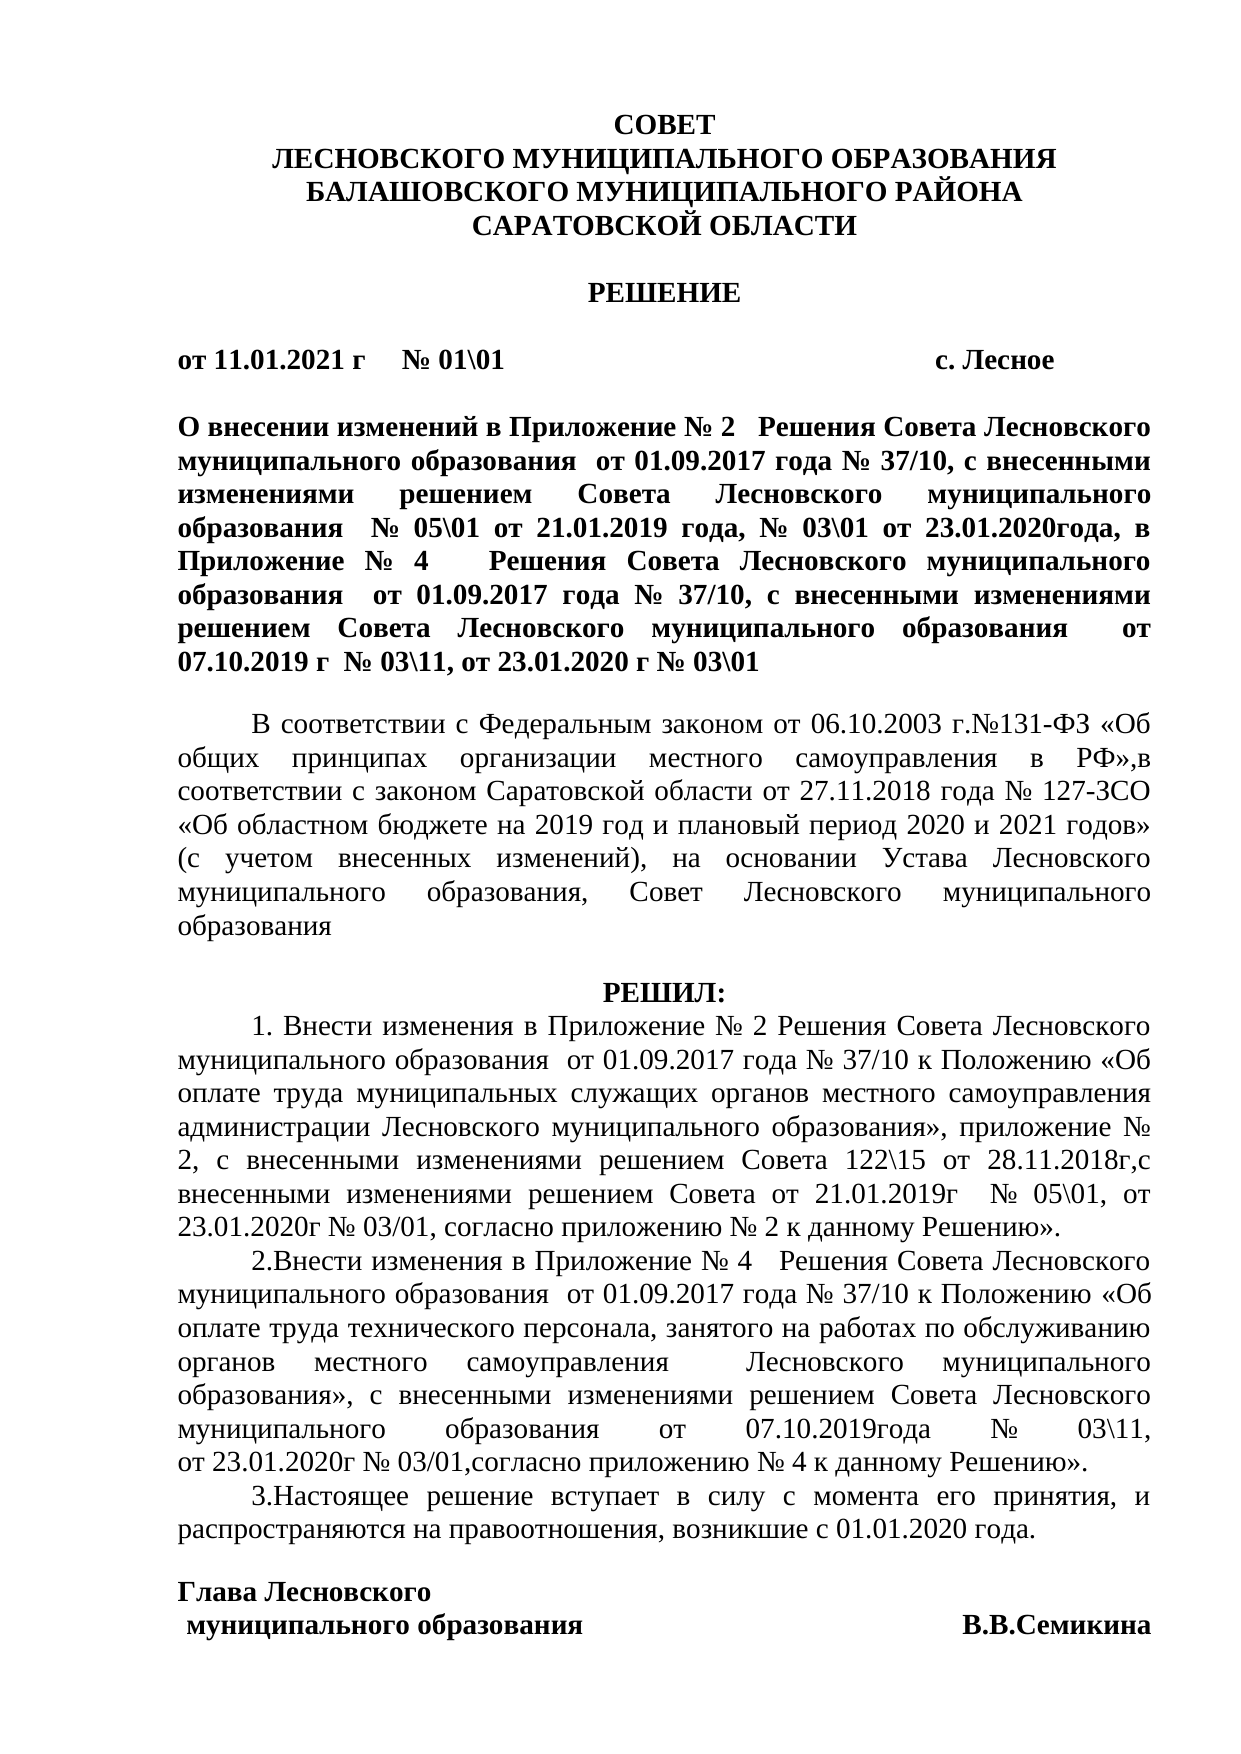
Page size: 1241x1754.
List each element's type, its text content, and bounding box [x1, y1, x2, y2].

text БАЛАШОВСКОГО МУНИЦИПАЛЬНОГО РАЙОНА [177, 174, 1152, 208]
text 1. Внести изменения в Приложение № 2 Решения Совета Лесновского муниципального образования от 01.09.2017 года № 37/10 к Положению «Об оплате труда муниципальных служащих органов местного самоуправления администрации Лесновского муниципального образования», приложение № 2, с внесенными изменениями решением Совета 122\15 от 28.11.2018г,с внесенными изменениями решением Совета от 21.01.2019г № 05\01, от 23.01.2020г № 03/01, согласно приложению № 2 к данному Решению». [177, 1008, 1152, 1243]
text 3.Настоящее решение вступает в силу с момента его принятия, и распространяются на правоотношения, возникшие с 01.01.2020 года. [177, 1478, 1152, 1545]
text РЕШИЛ: [177, 975, 1152, 1008]
text Глава Лесновского [177, 1574, 1152, 1607]
text О внесении изменений в Приложение № 2 Решения Совета Лесновского муниципального образования от 01.09.2017 года № 37/10, с внесенными изменениями решением Совета Лесновского муниципального образования № 05\01 от 21.01.2019 года, № 03\01 от 23.01.2020года, в Приложение № 4 Решения Совета Лесновского муниципального образования от 01.09.2017 года № 37/10, с внесенными изменениями решением Совета Лесновского муниципального образования от 07.10.2019 г № 03\11, от 23.01.2020 г № 03\01 [177, 409, 1152, 678]
text ЛЕСНОВСКОГО МУНИЦИПАЛЬНОГО ОБРАЗОВАНИЯ [177, 141, 1152, 174]
text СОВЕТ [177, 107, 1152, 141]
text 2.Внести изменения в Приложение № 4 Решения Совета Лесновского муниципального образования от 01.09.2017 года № 37/10 к Положению «Об оплате труда технического персонала, занятого на работах по обслуживанию органов местного самоуправления Лесновского муниципального образования», с внесенными изменениями решением Совета Лесновского муниципального образования от 07.10.2019года № 03\11, от 23.01.2020г № 03/01,согласно приложению № 4 к данному Решению». [177, 1243, 1152, 1478]
text РЕШЕНИЕ [177, 275, 1152, 309]
text САРАТОВСКОЙ ОБЛАСТИ [177, 208, 1152, 242]
text В соответствии с Федеральным законом от 06.10.2003 г.№131-ФЗ «Об общих принципах организации местного самоуправления в РФ»,в соответствии с законом Саратовской области от 27.11.2018 года № 127-ЗСО «Об областном бюджете на 2019 год и плановый период 2020 и 2021 годов» (с учетом внесенных изменений), на основании Устава Лесновского муниципального образования, Совет Лесновского муниципального образования [177, 706, 1152, 941]
text муниципального образования В.В.Семикина [177, 1607, 1152, 1641]
text от 11.01.2021 г № 01\01 с. Лесное [177, 342, 1152, 376]
